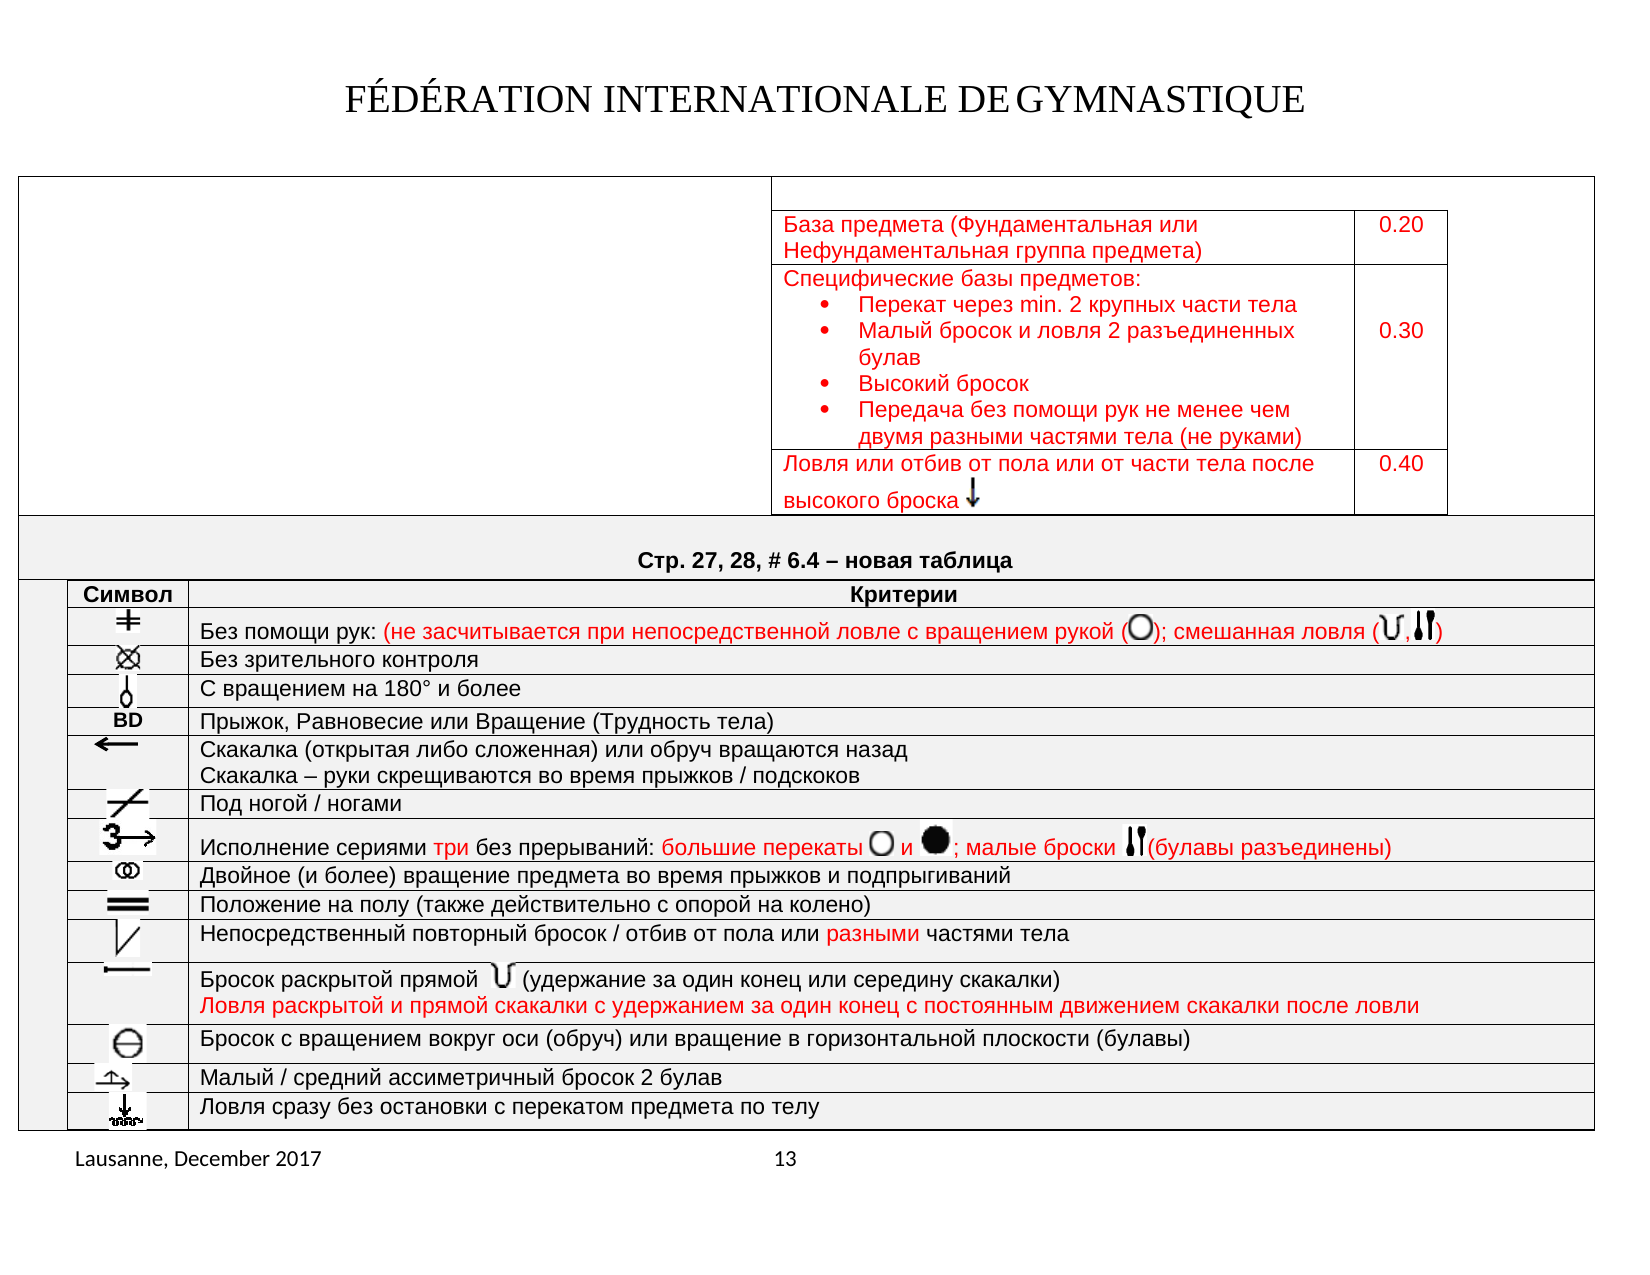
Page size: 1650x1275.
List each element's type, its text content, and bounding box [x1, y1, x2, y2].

picture [1128, 614, 1154, 640]
table_cell [68, 963, 188, 1024]
table_cell [68, 1025, 108, 1063]
table_cell [68, 736, 188, 789]
table_cell [68, 708, 188, 735]
table_cell [189, 608, 1594, 645]
table_cell [147, 1093, 188, 1129]
table_cell [189, 819, 1594, 861]
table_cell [772, 177, 1594, 514]
picture [108, 1092, 147, 1130]
table_cell [189, 963, 1594, 1024]
picture [490, 962, 516, 988]
table_cell [68, 581, 188, 607]
picture [869, 831, 895, 856]
picture [115, 608, 141, 633]
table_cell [19, 177, 771, 514]
picture [115, 919, 141, 957]
table_cell [68, 819, 188, 861]
table_cell [189, 920, 1594, 962]
table_cell [147, 1025, 188, 1063]
table_cell [68, 1064, 188, 1092]
picture [99, 789, 157, 855]
table_cell [68, 891, 188, 919]
table_cell [137, 675, 188, 707]
table_cell [189, 891, 1594, 919]
picture [103, 962, 152, 976]
table_cell [189, 1064, 1594, 1092]
table_cell [189, 736, 1594, 789]
picture [115, 645, 141, 671]
table_cell Стр. 27, 28, # 6.4 – новая таблица [19, 516, 1594, 579]
table_cell [189, 646, 1594, 674]
picture [94, 1024, 147, 1091]
table_cell [189, 708, 1594, 735]
table_cell [68, 608, 188, 645]
picture [965, 476, 983, 509]
table_cell [68, 1093, 108, 1129]
table_cell [189, 862, 1594, 890]
table_cell [189, 1093, 1594, 1129]
table_cell [68, 675, 118, 707]
table_cell [68, 862, 188, 890]
picture [1379, 614, 1405, 640]
table_cell [189, 675, 1594, 707]
table_cell [189, 581, 1594, 607]
picture [118, 674, 137, 708]
table_cell [150, 790, 188, 818]
table_cell [189, 1025, 1594, 1063]
table_cell [68, 790, 106, 818]
table_cell [68, 646, 188, 674]
table_cell [68, 920, 188, 962]
table_cell [189, 790, 1594, 818]
table_cell [19, 580, 67, 1130]
